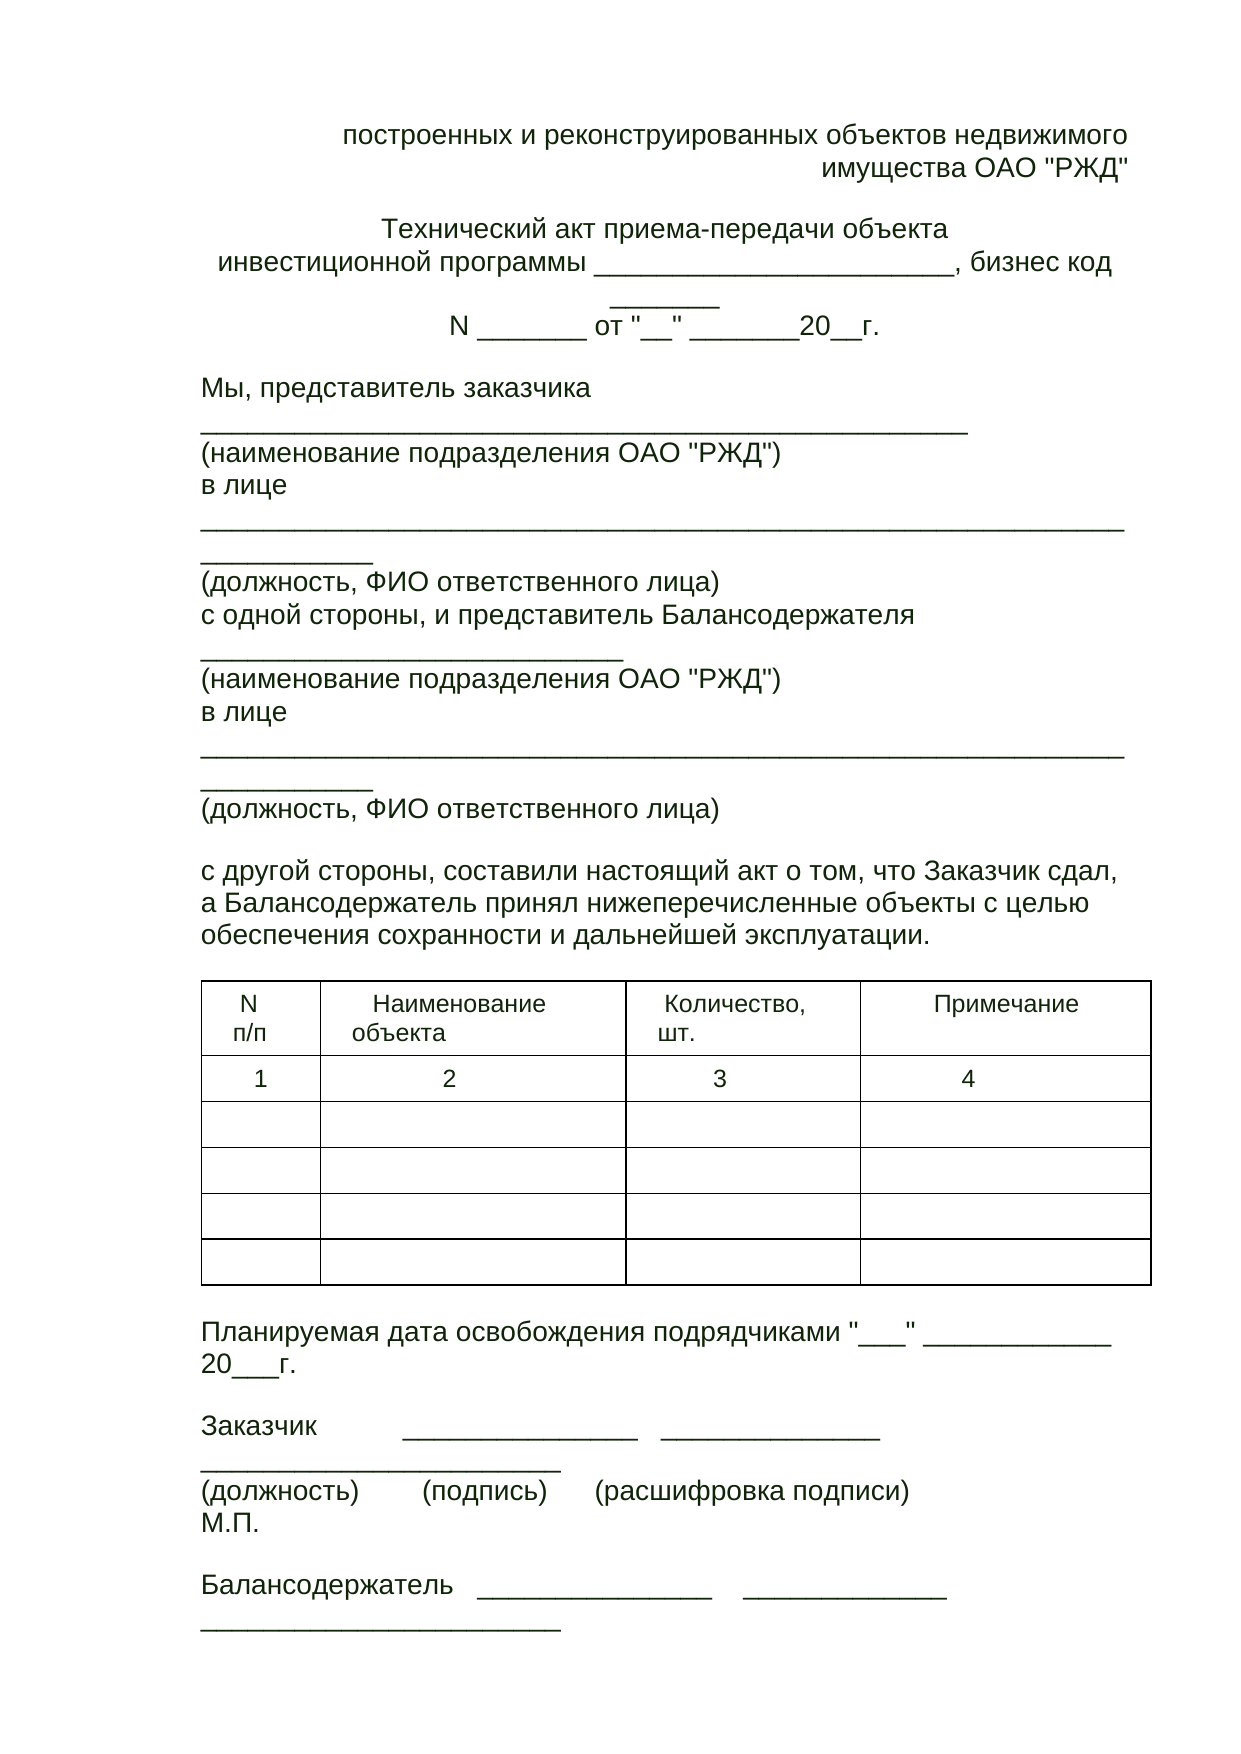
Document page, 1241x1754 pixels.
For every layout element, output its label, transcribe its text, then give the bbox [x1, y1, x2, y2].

table_cell [202, 1240, 320, 1284]
text Мы, представитель заказчика _________________________________________________ (наименование подразделения ОАО "РЖД") в лице ______________________________________________________________________ (должность, ФИО ответственного лица) с одной стороны, и представитель Балансодержателя ___________________________ (наименование подразделения ОАО "РЖД") в лице ______________________________________________________________________ (должность, ФИО ответственного лица) [201, 371, 1128, 824]
text Планируемая дата освобождения подрядчиками "___" ____________ 20___г. [201, 1315, 1128, 1380]
table_cell [202, 1102, 320, 1146]
table_cell [627, 1240, 860, 1284]
table_cell 4 [861, 1056, 1150, 1101]
table_cell [627, 1194, 860, 1238]
table_cell 1 [202, 1056, 320, 1101]
table_cell [321, 1102, 625, 1146]
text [201, 1568, 1128, 1632]
table_cell [202, 1148, 320, 1192]
table_cell [321, 1240, 625, 1284]
table_cell [861, 1240, 1150, 1284]
table_cell 3 [627, 1056, 860, 1101]
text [201, 118, 1128, 183]
table_header N п/п [202, 982, 320, 1054]
table_header Количество, шт. [627, 982, 860, 1054]
text Заказчик _______________ ______________ _______________________ (должность) (подпись) (расшифровка подписи) М.П. [201, 1409, 1128, 1538]
text с другой стороны, составили настоящий акт о том, что Заказчик сдал, а Балансодержатель принял нижеперечисленные объекты с целью обеспечения сохранности и дальнейшей эксплуатации. [201, 853, 1128, 951]
table_cell [861, 1148, 1150, 1192]
table_header Наименование объекта [321, 982, 625, 1054]
table_cell [861, 1194, 1150, 1238]
table_header Примечание [861, 982, 1150, 1054]
table_cell [627, 1102, 860, 1146]
table_cell [321, 1194, 625, 1238]
table_cell [202, 1194, 320, 1238]
text Технический акт приема-передачи объекта инвестиционной программы _______________________, бизнес код _______ N _______ от "__" _______20__г. [201, 212, 1128, 342]
table_cell [627, 1148, 860, 1192]
table_cell [861, 1102, 1150, 1146]
table_cell 2 [321, 1056, 625, 1101]
table_cell [321, 1148, 625, 1192]
